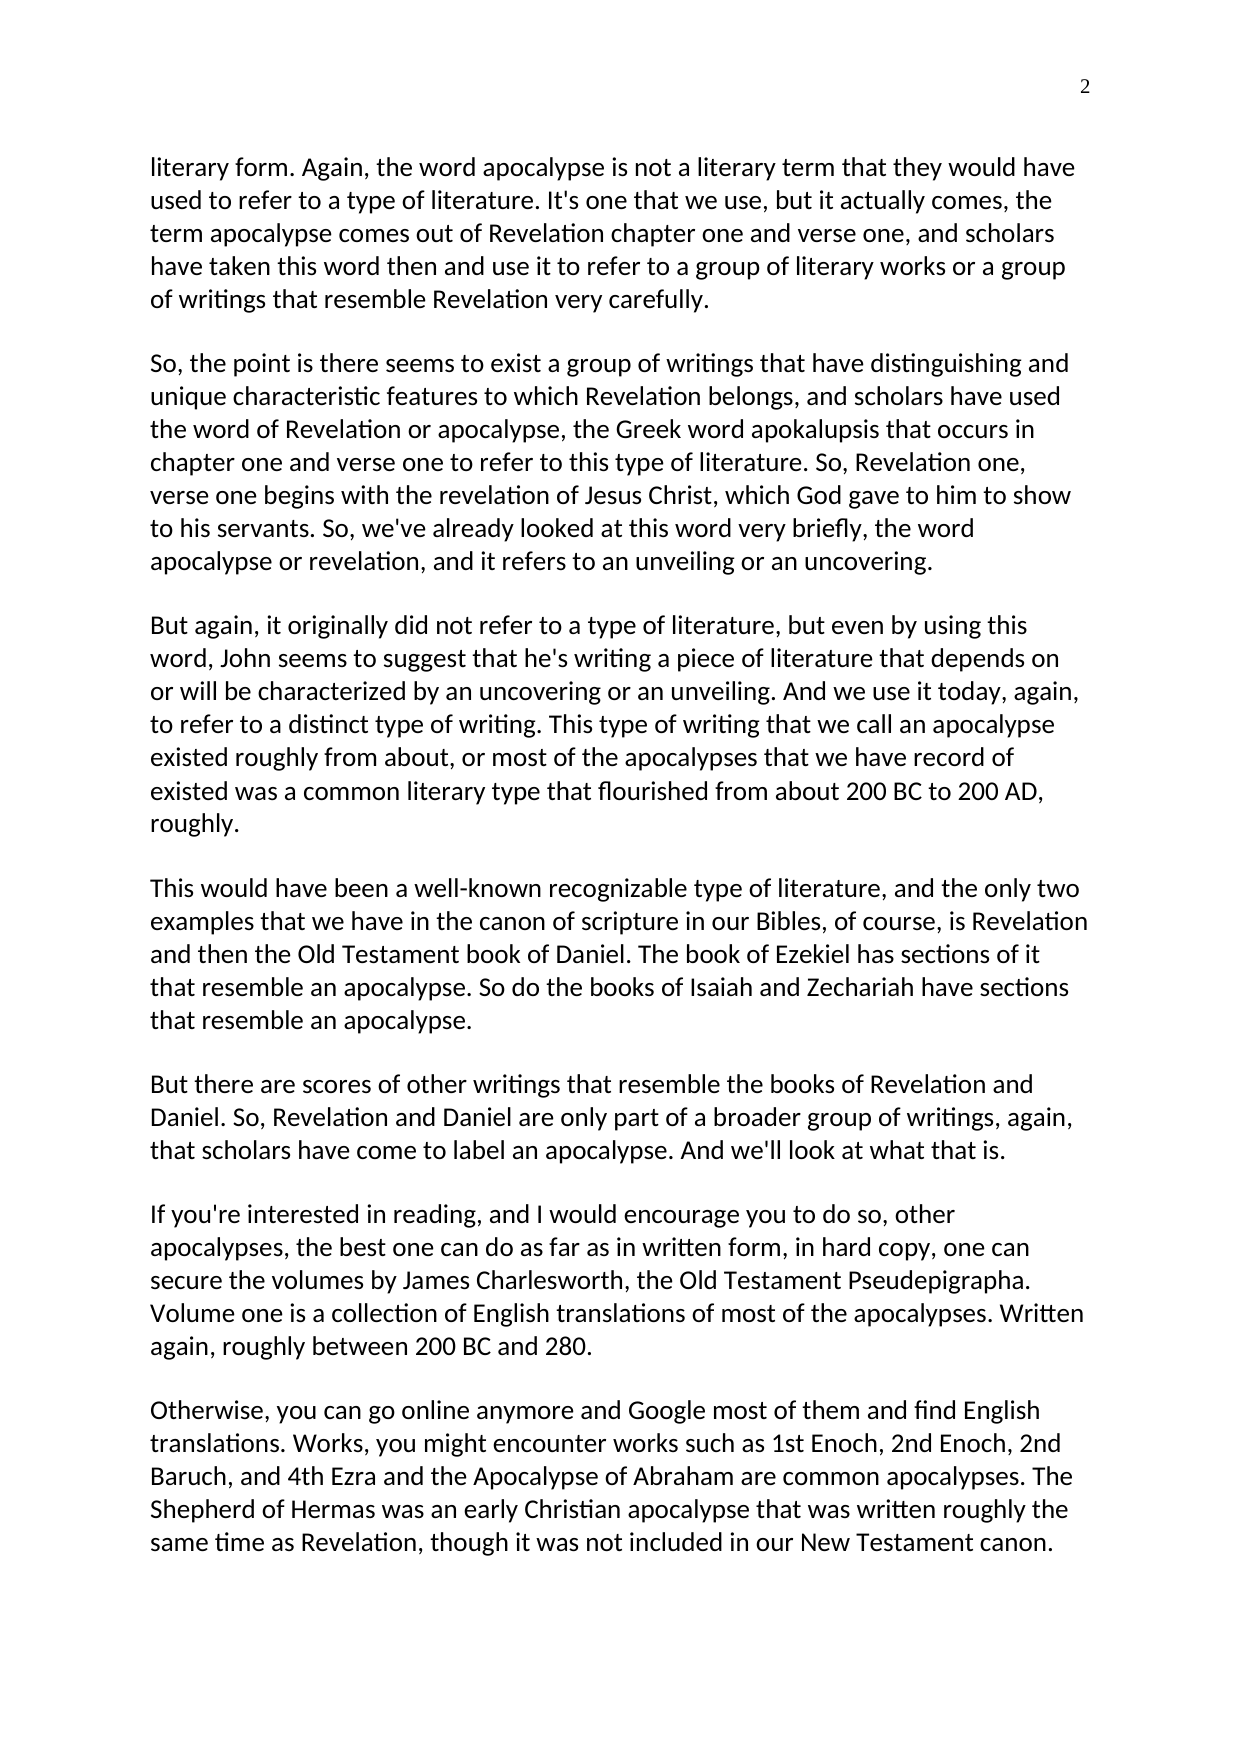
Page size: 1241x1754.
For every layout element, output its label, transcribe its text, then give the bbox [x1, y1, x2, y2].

text This would have been a well-known recognizable type of literature, and the only two examples that we have in the canon of scripture in our Bibles, of course, is Revelation and then the Old Testament book of Daniel. The book of Ezekiel has sections of it that resemble an apocalypse. So do the books of Isaiah and Zechariah have sections that resemble an apocalypse. [150, 871, 1090, 1036]
text So, the point is there seems to exist a group of writings that have distinguishing and unique characteristic features to which Revelation belongs, and scholars have used the word of Revelation or apocalypse, the Greek word apokalupsis that occurs in chapter one and verse one to refer to this type of literature. So, Revelation one, verse one begins with the revelation of Jesus Christ, which God gave to him to show to his servants. So, we've already looked at this word very briefly, the word apocalypse or revelation, and it refers to an unveiling or an uncovering. [150, 346, 1090, 577]
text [150, 150, 1090, 315]
text But again, it originally did not refer to a type of literature, but even by using this word, John seems to suggest that he's writing a piece of literature that depends on or will be characterized by an uncovering or an unveiling. And we use it today, again, to refer to a distinct type of writing. This type of writing that we call an apocalypse existed roughly from about, or most of the apocalypses that we have record of existed was a common literary type that flourished from about 200 BC to 200 AD, roughly. [150, 608, 1090, 840]
text But there are scores of other writings that resemble the books of Revelation and Daniel. So, Revelation and Daniel are only part of a broader group of writings, again, that scholars have come to label an apocalypse. And we'll look at what that is. [150, 1067, 1090, 1166]
text If you're interested in reading, and I would encourage you to do so, other apocalypses, the best one can do as far as in written form, in hard copy, one can secure the volumes by James Charlesworth, the Old Testament Pseudepigrapha. Volume one is a collection of English translations of most of the apocalypses. Written again, roughly between 200 BC and 280. [150, 1197, 1090, 1362]
text Otherwise, you can go online anymore and Google most of them and find English translations. Works, you might encounter works such as 1st Enoch, 2nd Enoch, 2nd Baruch, and 4th Ezra and the Apocalypse of Abraham are common apocalypses. The Shepherd of Hermas was an early Christian apocalypse that was written roughly the same time as Revelation, though it was not included in our New Testament canon. [150, 1393, 1090, 1559]
